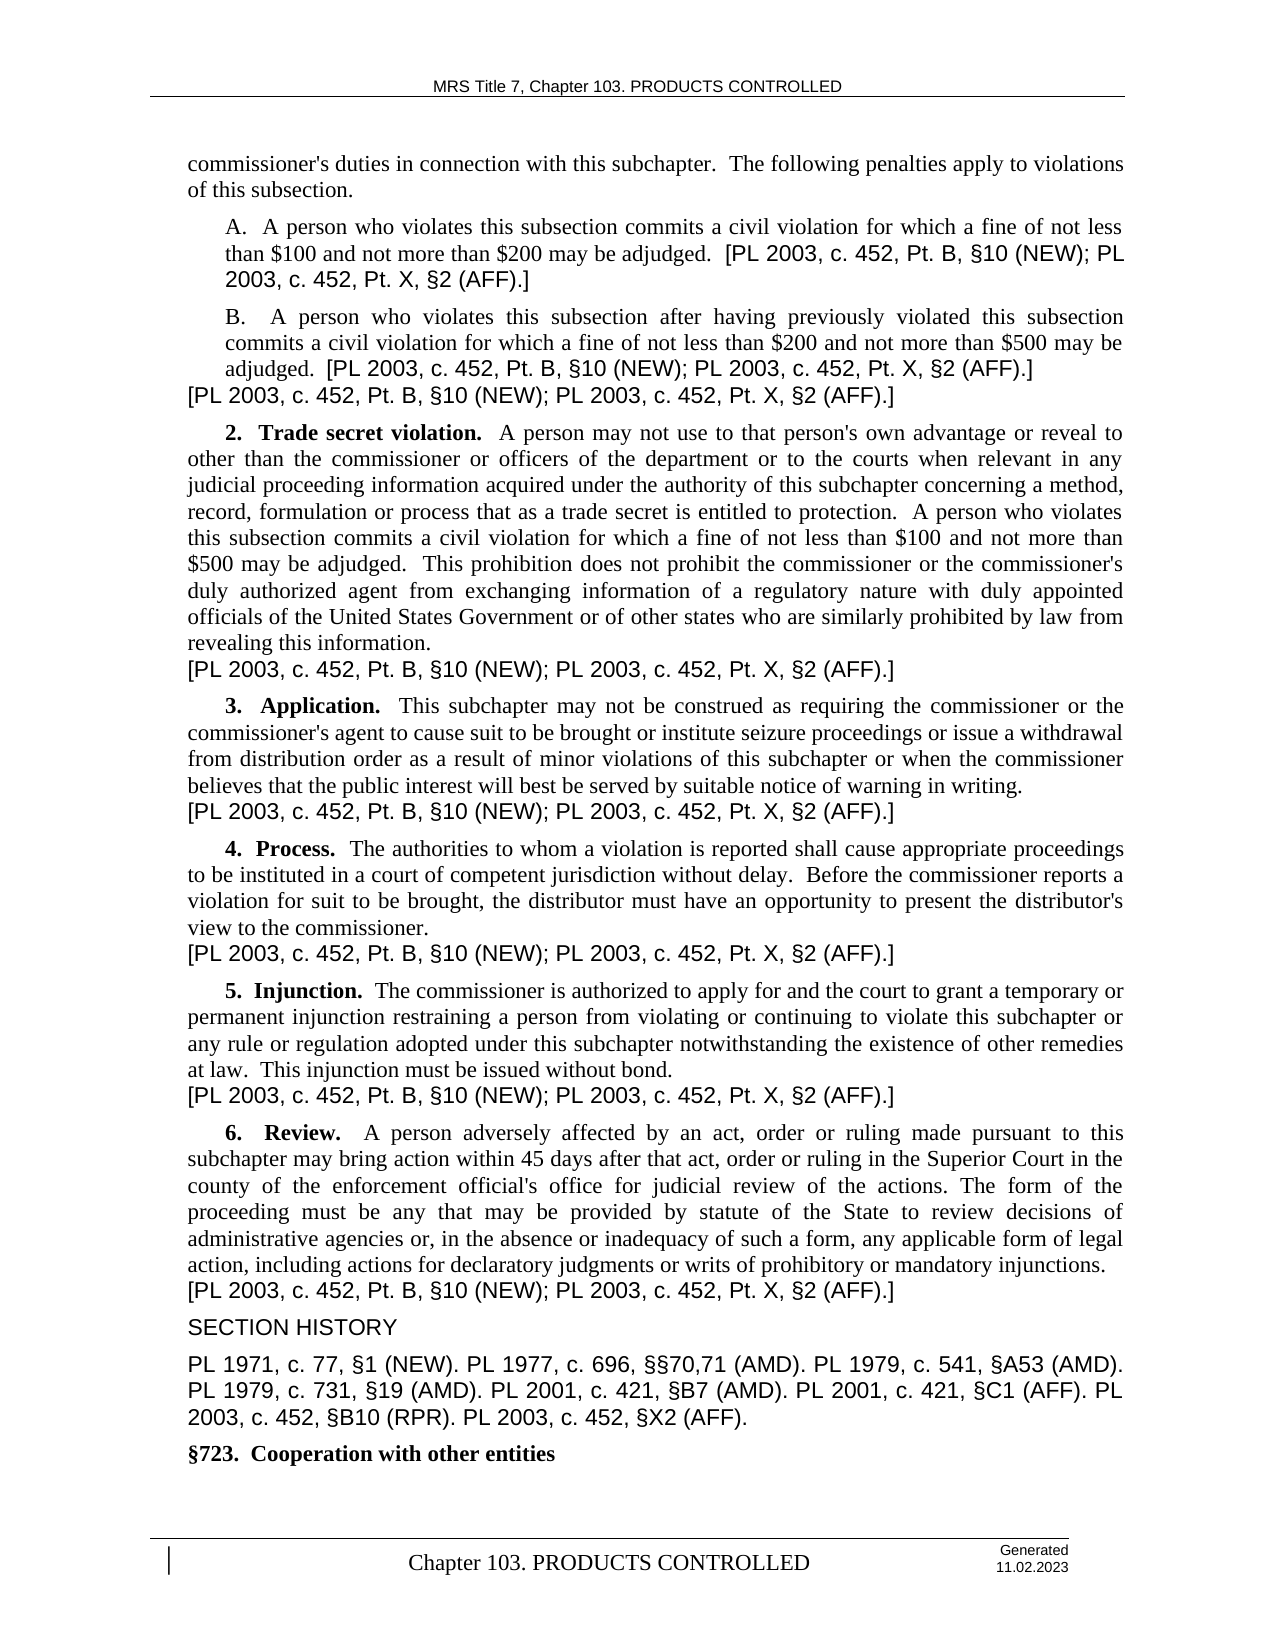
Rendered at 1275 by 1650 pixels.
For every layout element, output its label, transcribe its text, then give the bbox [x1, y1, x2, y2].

text [PL 2003, c. 452, Pt. B, §10 (NEW); PL 2003, c. 452, Pt. X, §2 (AFF).] [187, 798, 1125, 824]
text A. A person who violates this subsection commits a civil violation for which a fine of not less than $100 and not more than $200 may be adjudged. [PL 2003, c. 452, Pt. B, §10 (NEW); PL 2003, c. 452, Pt. X, §2 (AFF).] [225, 213, 1125, 292]
text 3. Application. This subchapter may not be construed as requiring the commissioner or the commissioner's agent to cause suit to be brought or institute seizure proceedings or issue a withdrawal from distribution order as a result of minor violations of this subchapter or when the commissioner believes that the public interest will best be served by suitable notice of warning in writing. [187, 693, 1125, 798]
text [PL 2003, c. 452, Pt. B, §10 (NEW); PL 2003, c. 452, Pt. X, §2 (AFF).] [187, 656, 1125, 682]
text [PL 2003, c. 452, Pt. B, §10 (NEW); PL 2003, c. 452, Pt. X, §2 (AFF).] [187, 1082, 1125, 1109]
text 5. Injunction. The commissioner is authorized to apply for and the court to grant a temporary or permanent injunction restraining a person from violating or continuing to violate this subchapter or any rule or regulation adopted under this subchapter notwithstanding the existence of other remedies at law. This injunction must be issued without bond. [187, 977, 1125, 1082]
text B. A person who violates this subsection after having previously violated this subsection commits a civil violation for which a fine of not less than $200 and not more than $500 may be adjudged. [PL 2003, c. 452, Pt. B, §10 (NEW); PL 2003, c. 452, Pt. X, §2 (AFF).] [225, 303, 1125, 382]
text [PL 2003, c. 452, Pt. B, §10 (NEW); PL 2003, c. 452, Pt. X, §2 (AFF).] [187, 1277, 1125, 1304]
text PL 1971, c. 77, §1 (NEW). PL 1977, c. 696, §§70,71 (AMD). PL 1979, c. 541, §A53 (AMD). PL 1979, c. 731, §19 (AMD). PL 2001, c. 421, §B7 (AMD). PL 2001, c. 421, §C1 (AFF). PL 2003, c. 452, §B10 (RPR). PL 2003, c. 452, §X2 (AFF). [187, 1351, 1125, 1430]
text [PL 2003, c. 452, Pt. B, §10 (NEW); PL 2003, c. 452, Pt. X, §2 (AFF).] [187, 382, 1125, 408]
text SECTION HISTORY [187, 1314, 1125, 1340]
text 6. Review. A person adversely affected by an act, order or ruling made pursuant to this subchapter may bring action within 45 days after that act, order or ruling in the Superior Court in the county of the enforcement official's office for judicial review of the actions. The form of the proceeding must be any that may be provided by statute of the State to review decisions of administrative agencies or, in the absence or inadequacy of such a form, any applicable form of legal action, including actions for declaratory judgments or writs of prohibitory or mandatory injunctions. [187, 1119, 1125, 1277]
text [187, 150, 1125, 203]
text 2. Trade secret violation. A person may not use to that person's own advantage or reveal to other than the commissioner or officers of the department or to the courts when relevant in any judicial proceeding information acquired under the authority of this subchapter concerning a method, record, formulation or process that as a trade secret is entitled to protection. A person who violates this subsection commits a civil violation for which a fine of not less than $100 and not more than $500 may be adjudged. This prohibition does not prohibit the commissioner or the commissioner's duly authorized agent from exchanging information of a regulatory nature with duly appointed officials of the United States Government or of other states who are similarly prohibited by law from revealing this information. [187, 419, 1125, 656]
text [PL 2003, c. 452, Pt. B, §10 (NEW); PL 2003, c. 452, Pt. X, §2 (AFF).] [187, 940, 1125, 967]
text 4. Process. The authorities to whom a violation is reported shall cause appropriate proceedings to be instituted in a court of competent jurisdiction without delay. Before the commissioner reports a violation for suit to be brought, the distributor must have an opportunity to present the distributor's view to the commissioner. [187, 835, 1125, 940]
text §723. Cooperation with other entities [187, 1440, 1125, 1467]
